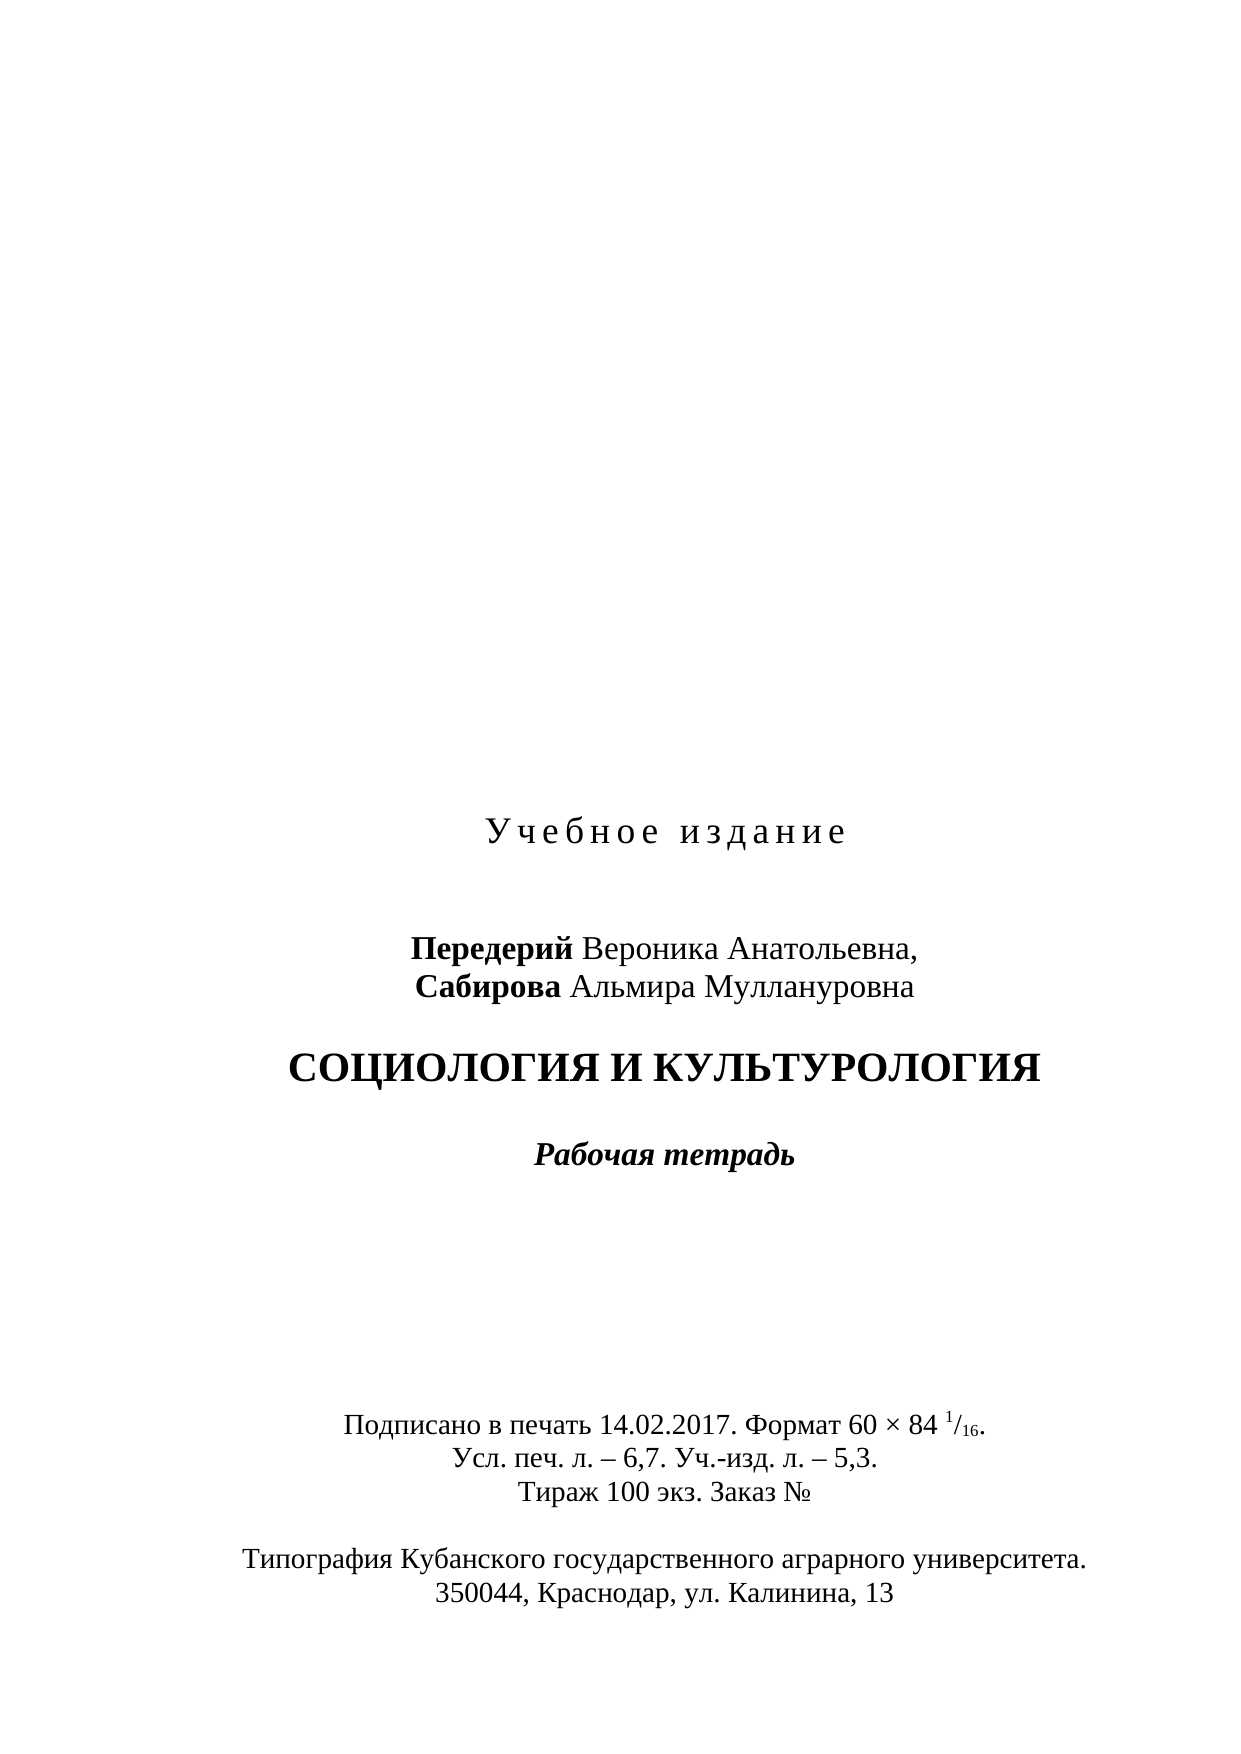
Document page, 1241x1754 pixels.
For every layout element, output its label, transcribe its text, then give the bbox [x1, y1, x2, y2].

text Передерий Вероника Анатольевна, [177, 928, 1152, 966]
text Типография Кубанского государственного аграрного университета. [177, 1541, 1152, 1575]
text Подписано в печать 14.02.2017. Формат 60 × 84 1/16. [177, 1407, 1152, 1441]
text Усл. печ. л. – 6,7. Уч.-изд. л. – 5,3. [177, 1441, 1152, 1474]
text Тираж 100 экз. Заказ № [177, 1474, 1152, 1508]
text Рабочая тетрадь [177, 1134, 1152, 1172]
text 350044, Краснодар, ул. Калинина, 13 [177, 1575, 1152, 1608]
text СОЦИОЛОГИЯ И КУЛЬТУРОЛОГИЯ [177, 1043, 1152, 1091]
text Сабирова Альмира Муллануровна [177, 966, 1152, 1004]
text Учебное издание [177, 808, 1152, 851]
